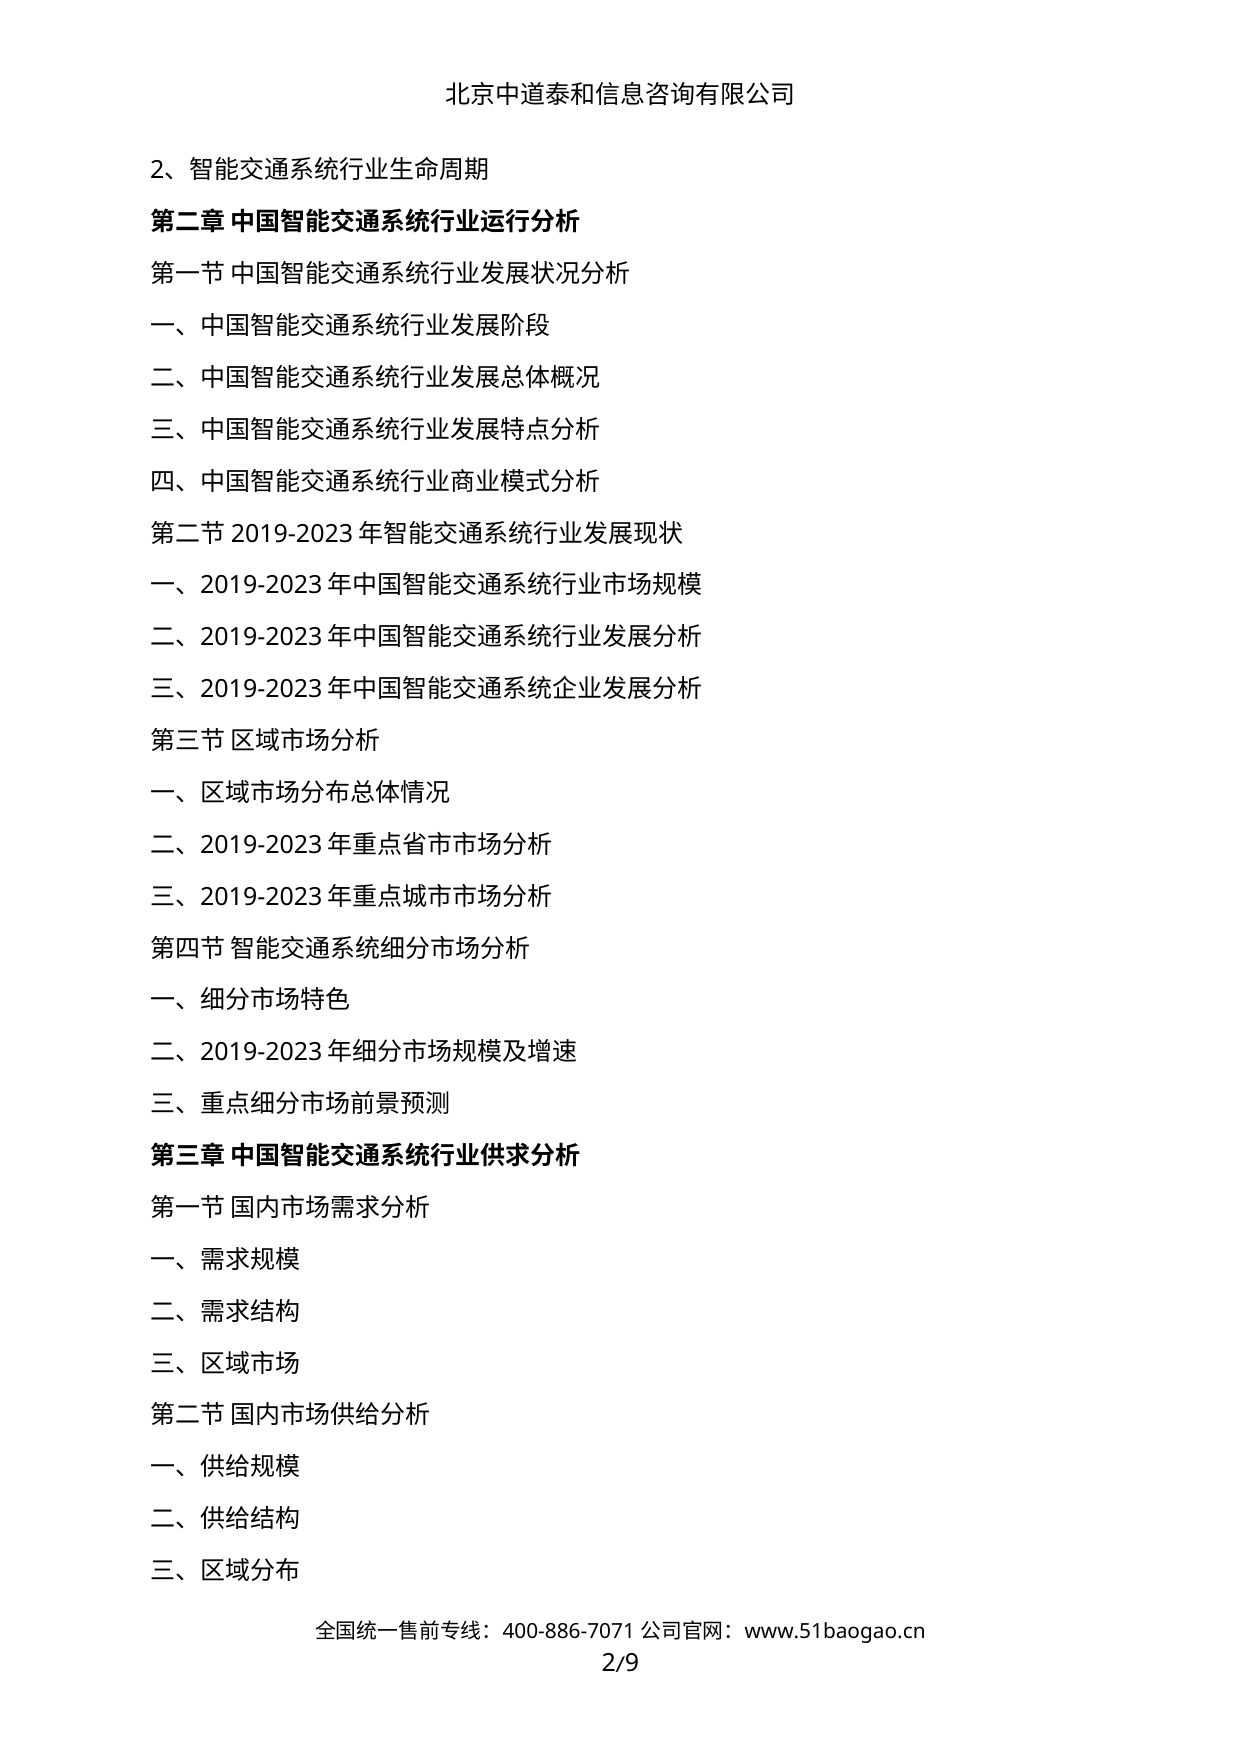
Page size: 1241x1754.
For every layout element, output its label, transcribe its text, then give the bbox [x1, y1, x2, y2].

text 第二节 2019-2023年智能交通系统行业发展现状 [150, 513, 1090, 549]
text 一、2019-2023年中国智能交通系统行业市场规模 [150, 565, 1090, 601]
text 一、细分市场特色 [150, 980, 1090, 1016]
text 三、2019-2023年重点城市市场分析 [150, 876, 1090, 912]
text 第二章 中国智能交通系统行业运行分析 [150, 202, 1090, 238]
text 一、需求规模 [150, 1239, 1090, 1276]
text 三、区域分布 [150, 1551, 1090, 1587]
text 二、2019-2023年重点省市市场分析 [150, 824, 1090, 861]
text 2、智能交通系统行业生命周期 [150, 150, 1090, 186]
text 一、供给规模 [150, 1447, 1090, 1483]
text 第一节 中国智能交通系统行业发展状况分析 [150, 254, 1090, 290]
text 三、中国智能交通系统行业发展特点分析 [150, 409, 1090, 446]
text 二、中国智能交通系统行业发展总体概况 [150, 357, 1090, 394]
text 二、需求结构 [150, 1291, 1090, 1327]
text 第三节 区域市场分析 [150, 721, 1090, 757]
text 二、2019-2023年中国智能交通系统行业发展分析 [150, 617, 1090, 653]
text 一、区域市场分布总体情况 [150, 772, 1090, 809]
text 第四节 智能交通系统细分市场分析 [150, 928, 1090, 964]
text 第三章 中国智能交通系统行业供求分析 [150, 1136, 1090, 1172]
text 四、中国智能交通系统行业商业模式分析 [150, 461, 1090, 497]
text 三、区域市场 [150, 1343, 1090, 1379]
text 一、中国智能交通系统行业发展阶段 [150, 306, 1090, 342]
text 三、2019-2023年中国智能交通系统企业发展分析 [150, 669, 1090, 705]
text 二、2019-2023年细分市场规模及增速 [150, 1032, 1090, 1068]
text 第一节 国内市场需求分析 [150, 1187, 1090, 1224]
text 二、供给结构 [150, 1499, 1090, 1535]
text 三、重点细分市场前景预测 [150, 1084, 1090, 1120]
text 第二节 国内市场供给分析 [150, 1395, 1090, 1431]
